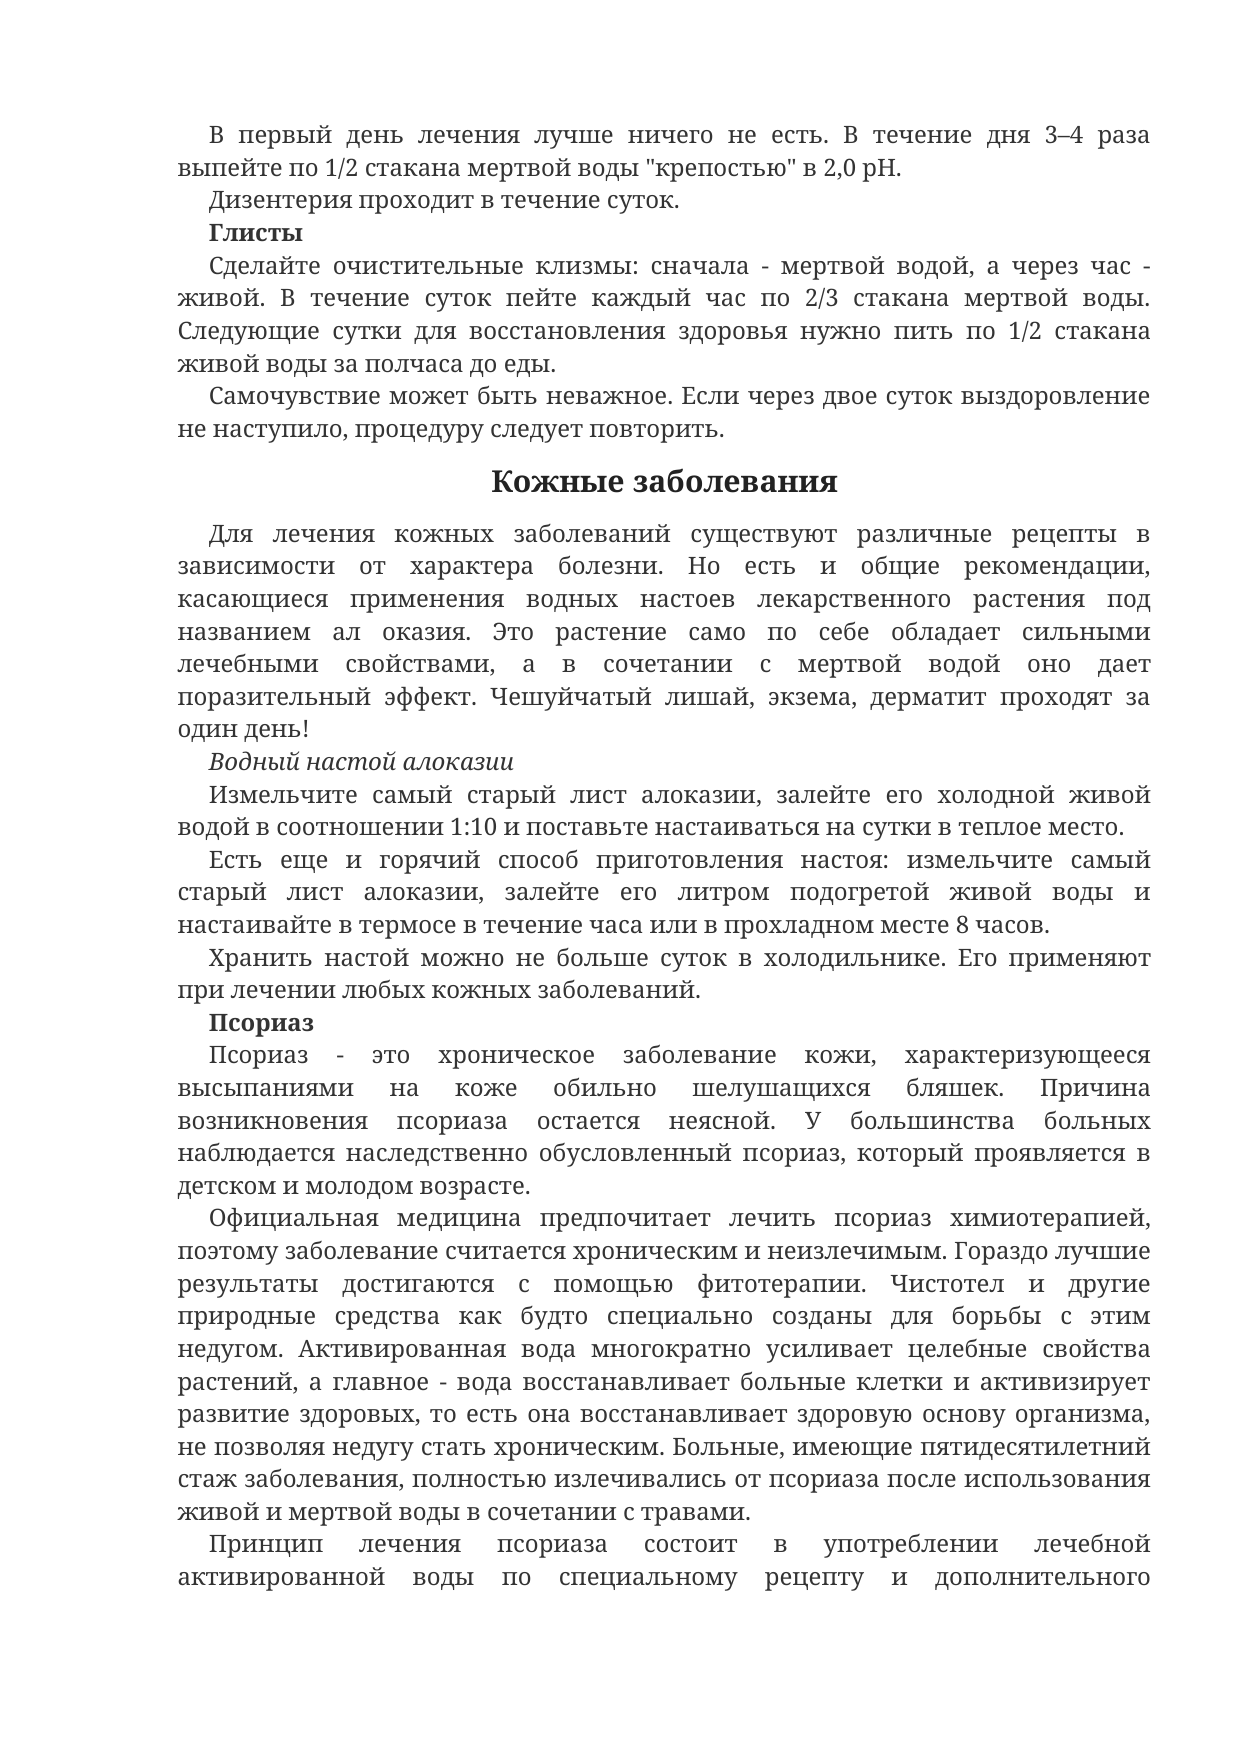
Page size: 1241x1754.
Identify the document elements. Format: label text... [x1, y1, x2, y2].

text Глисты [177, 216, 1152, 248]
text Псориаз - это хроническое заболевание кожи, характеризующееся высыпаниями на коже обильно шелушащихся бляшек. Причина возникновения псориаза остается неясной. У большинства больных наблюдается наследственно обусловленный псориаз, который проявляется в детском и молодом возрасте. [177, 1038, 1152, 1201]
text Хранить настой можно не больше суток в холодильнике. Его применяют при лечении любых кожных заболеваний. [177, 940, 1152, 1006]
text Для лечения кожных заболеваний существуют различные рецепты в зависимости от характера болезни. Но есть и общие рекомендации, касающиеся применения водных настоев лекарственного растения под названием ал оказия. Это растение само по себе обладает сильными лечебными свойствами, а в сочетании с мертвой водой оно дает поразительный эффект. Чешуйчатый лишай, экзема, дерматит проходят за один день! [177, 517, 1152, 745]
text Дизентерия проходит в течение суток. [177, 183, 1152, 216]
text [177, 1527, 1152, 1592]
text Самочувствие может быть неважное. Если через двое суток выздоровление не наступило, процедуру следует повторить. [177, 379, 1152, 444]
text Есть еще и горячий способ приготовления настоя: измельчите самый старый лист алоказии, залейте его литром подогретой живой воды и настаивайте в термосе в течение часа или в прохладном месте 8 часов. [177, 843, 1152, 940]
text Псориаз [177, 1006, 1152, 1038]
text Измельчите самый старый лист алоказии, залейте его холодной живой водой в соотношении 1:10 и поставьте настаиваться на сутки в теплое место. [177, 777, 1152, 843]
text Кожные заболевания [193, 460, 1136, 501]
text Сделайте очистительные клизмы: сначала - мертвой водой, а через час - живой. В течение суток пейте каждый час по 2/3 стакана мертвой воды. Следующие сутки для восстановления здоровья нужно пить по 1/2 стакана живой воды за полчаса до еды. [177, 248, 1152, 379]
text Водный настой алоказии [177, 745, 1152, 777]
text Официальная медицина предпочитает лечить псориаз химиотерапией, поэтому заболевание считается хроническим и неизлечимым. Гораздо лучшие результаты достигаются с помощью фитотерапии. Чистотел и другие природные средства как будто специально созданы для борьбы с этим недугом. Активированная вода многократно усиливает целебные свойства растений, а главное - вода восстанавливает больные клетки и активизирует развитие здоровых, то есть она восстанавливает здоровую основу организма, не позволяя недугу стать хроническим. Больные, имеющие пятидесятилетний стаж заболевания, полностью излечивались от псориаза после использования живой и мертвой воды в сочетании с травами. [177, 1201, 1152, 1527]
text В первый день лечения лучше ничего не есть. В течение дня 3–4 раза выпейте по 1/2 стакана мертвой воды "крепостью" в 2,0 pH. [177, 118, 1152, 183]
